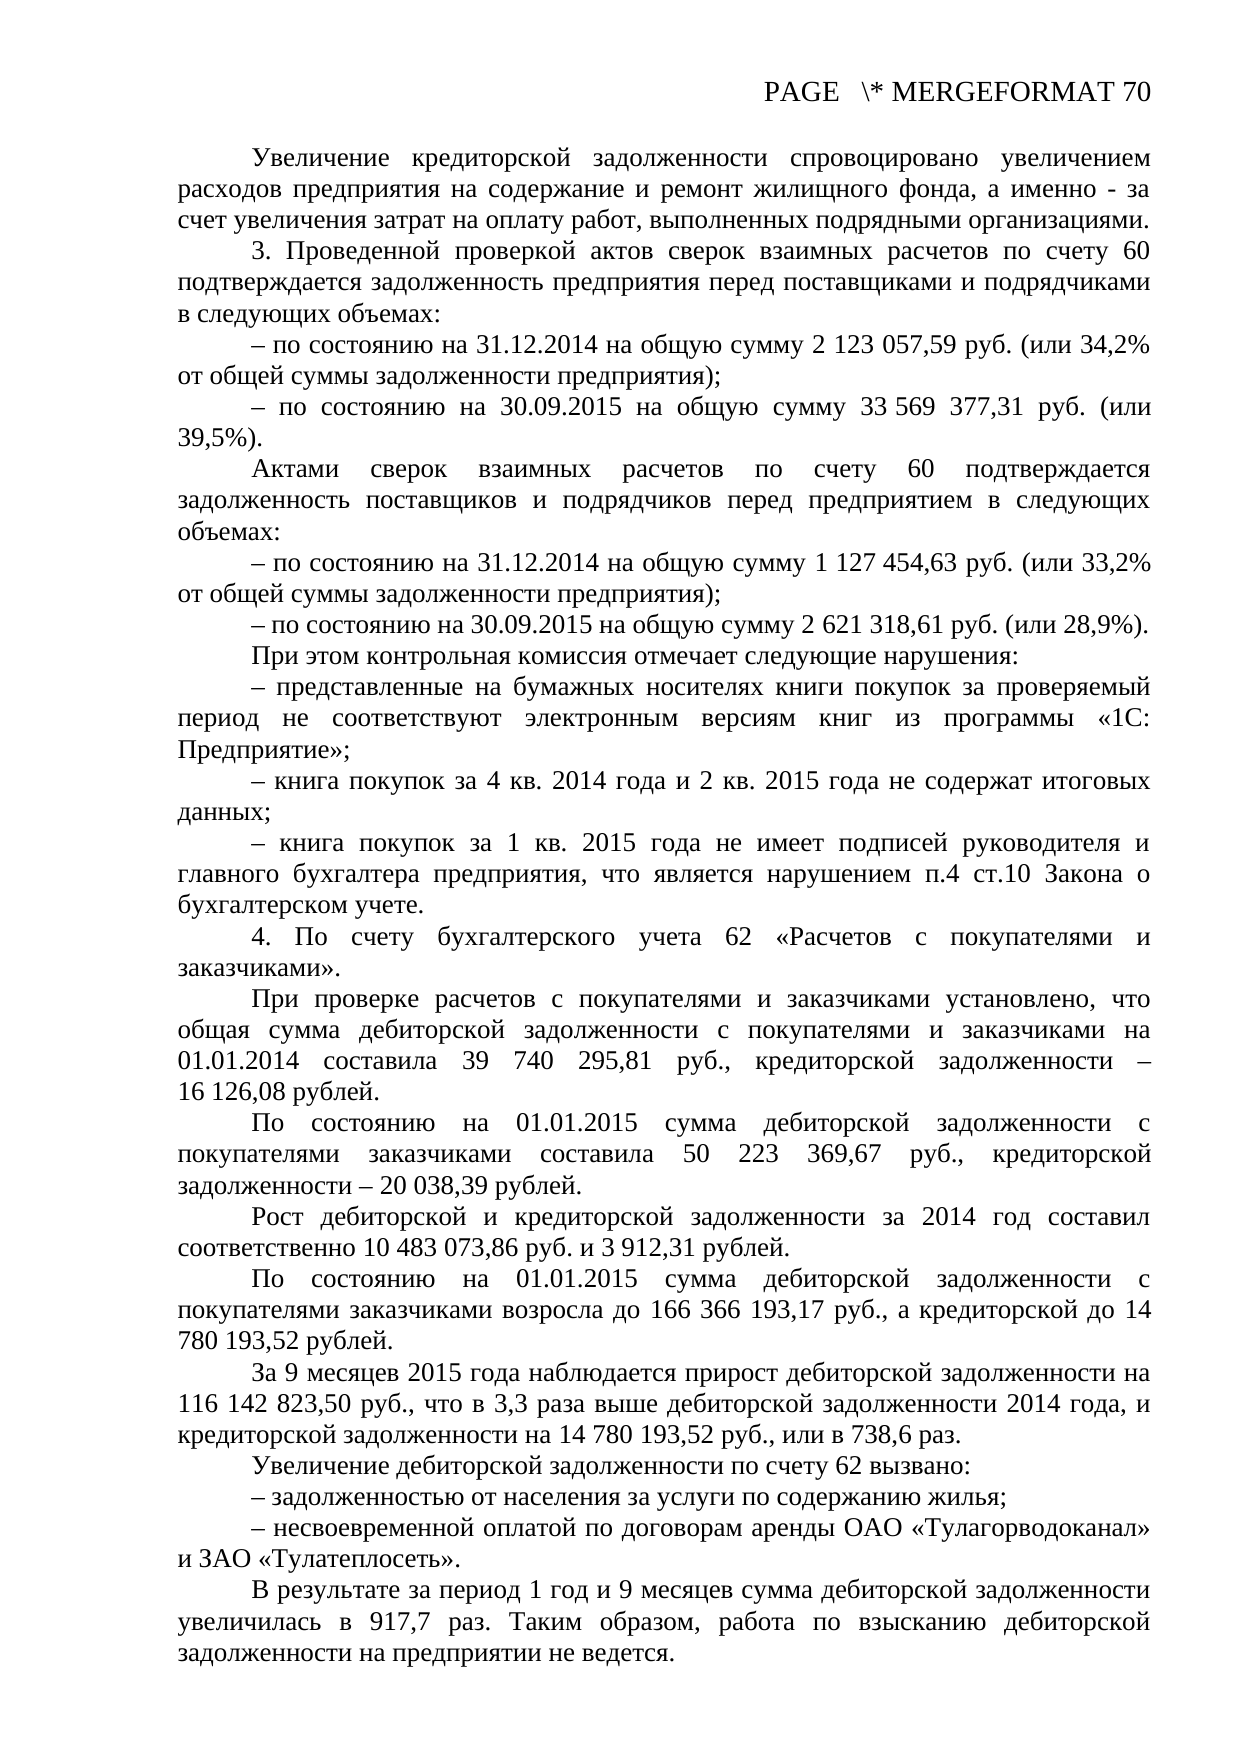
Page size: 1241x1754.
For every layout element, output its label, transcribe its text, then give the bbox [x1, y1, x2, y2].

text Увеличение дебиторской задолженности по счету 62 вызвано: [177, 1449, 1152, 1480]
text Актами сверок взаимных расчетов по счету 60 подтверждается задолженность поставщиков и подрядчиков перед предприятием в следующих объемах: [177, 452, 1152, 546]
text – книга покупок за 1 кв. 2015 года не имеет подписей руководителя и главного бухгалтера предприятия, что является нарушением п.4 ст.10 Закона о бухгалтерском учете. [177, 826, 1152, 919]
text – представленные на бумажных носителях книги покупок за проверяемый период не соответствуют электронным версиям книг из программы «1С: Предприятие»; [177, 670, 1152, 764]
text – книга покупок за 4 кв. 2014 года и 2 кв. 2015 года не содержат итоговых данных; [177, 764, 1152, 826]
text При проверке расчетов с покупателями и заказчиками установлено, что общая сумма дебиторской задолженности с покупателями и заказчиками на 01.01.2014 составила 39 740 295,81 руб., кредиторской задолженности – 16 126,08 рублей. [177, 982, 1152, 1106]
text При этом контрольная комиссия отмечает следующие нарушения: [177, 639, 1152, 670]
text – по состоянию на 30.09.2015 на общую сумму 33 569 377,31 руб. (или 39,5%). [177, 390, 1152, 452]
text По состоянию на 01.01.2015 сумма дебиторской задолженности с покупателями заказчиками составила 50 223 369,67 руб., кредиторской задолженности – 20 038,39 рублей. [177, 1106, 1152, 1200]
text – по состоянию на 31.12.2014 на общую сумму 1 127 454,63 руб. (или 33,2% от общей суммы задолженности предприятия); [177, 546, 1152, 608]
text Рост дебиторской и кредиторской задолженности за 2014 год составил соответственно 10 483 073,86 руб. и 3 912,31 рублей. [177, 1200, 1152, 1262]
text – по состоянию на 31.12.2014 на общую сумму 2 123 057,59 руб. (или 34,2% от общей суммы задолженности предприятия); [177, 328, 1152, 390]
text – несвоевременной оплатой по договорам аренды ОАО «Тулагорводоканал» и ЗАО «Тулатеплосеть». [177, 1511, 1152, 1574]
text По состоянию на 01.01.2015 сумма дебиторской задолженности с покупателями заказчиками возросла до 166 366 193,17 руб., а кредиторской до 14 780 193,52 рублей. [177, 1262, 1152, 1356]
text – по состоянию на 30.09.2015 на общую сумму 2 621 318,61 руб. (или 28,9%). [177, 608, 1152, 639]
text Увеличение кредиторской задолженности спровоцировано увеличением расходов предприятия на содержание и ремонт жилищного фонда, а именно - за счет увеличения затрат на оплату работ, выполненных подрядными организациями. [177, 141, 1152, 234]
text В результате за период 1 год и 9 месяцев сумма дебиторской задолженности увеличилась в 917,7 раз. Таким образом, работа по взысканию дебиторской задолженности на предприятии не ведется. [177, 1574, 1152, 1667]
text 4. По счету бухгалтерского учета 62 «Расчетов с покупателями и заказчиками». [177, 919, 1152, 982]
text – задолженностью от населения за услуги по содержанию жилья; [177, 1480, 1152, 1511]
text 3. Проведенной проверкой актов сверок взаимных расчетов по счету 60 подтверждается задолженность предприятия перед поставщиками и подрядчиками в следующих объемах: [177, 234, 1152, 328]
text За 9 месяцев 2015 года наблюдается прирост дебиторской задолженности на 116 142 823,50 руб., что в 3,3 раза выше дебиторской задолженности 2014 года, и кредиторской задолженности на 14 780 193,52 руб., или в 738,6 раз. [177, 1356, 1152, 1449]
